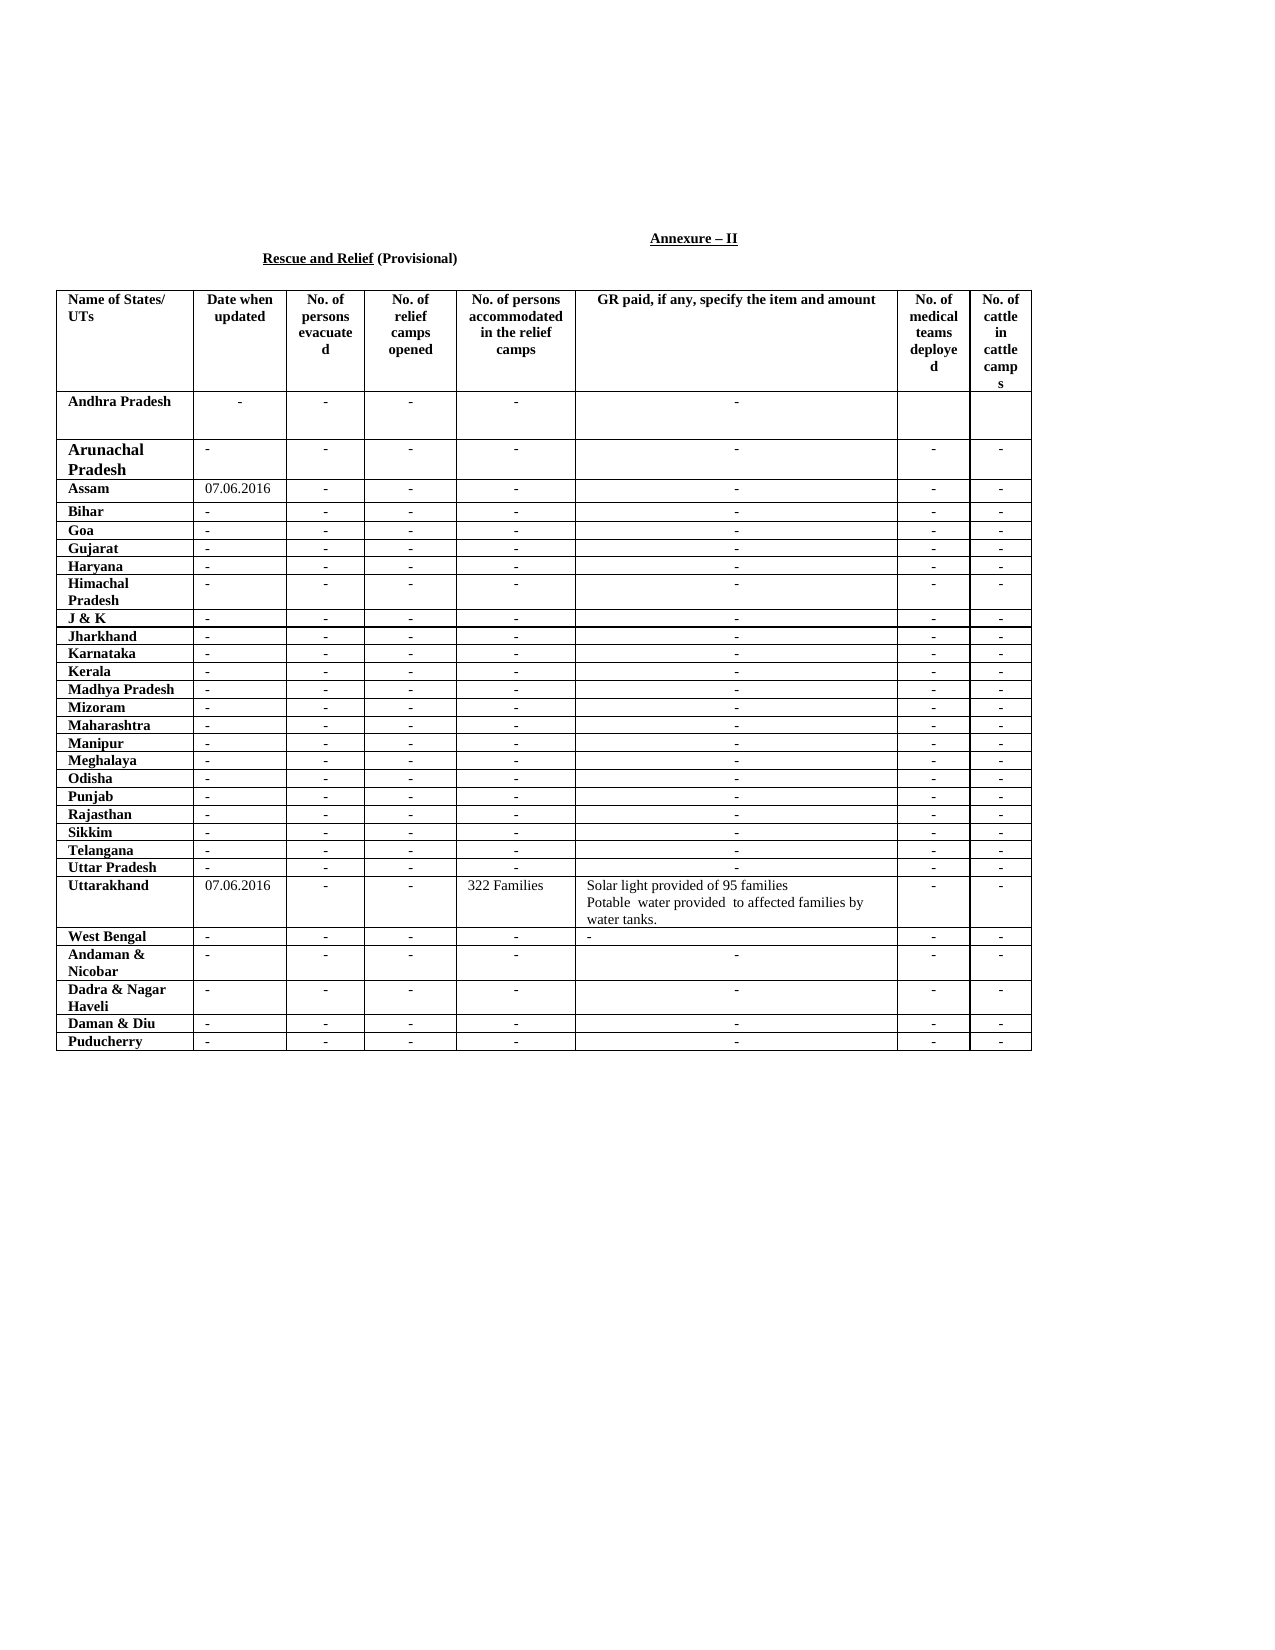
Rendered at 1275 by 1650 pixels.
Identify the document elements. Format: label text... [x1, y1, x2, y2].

table_cell - [576, 824, 897, 840]
table_cell - [457, 841, 575, 858]
table_cell - [971, 806, 1031, 822]
table_cell - [365, 841, 456, 858]
table_cell - [576, 645, 897, 662]
table_cell - [898, 717, 969, 733]
table_cell - [576, 981, 897, 1014]
table_cell - [365, 480, 456, 502]
table_cell - [971, 540, 1031, 556]
table_cell - [898, 770, 969, 787]
table_header No. of cattle in cattle camps [971, 291, 1031, 391]
table_cell - [898, 575, 969, 609]
table_cell - [194, 859, 286, 876]
table_cell - [898, 1033, 969, 1050]
table_cell - [287, 1033, 364, 1050]
table_cell - [287, 610, 364, 626]
table_cell - [971, 480, 1031, 502]
table_cell - [287, 841, 364, 858]
table_cell - [971, 841, 1031, 858]
table_cell - [365, 663, 456, 680]
table_cell - [194, 734, 286, 751]
table_cell - [576, 734, 897, 751]
table_cell - [287, 806, 364, 822]
table_cell - [898, 981, 969, 1014]
table_header Date when updated [194, 291, 286, 391]
table_cell - [365, 981, 456, 1014]
table_cell Andhra Pradesh [57, 392, 193, 439]
table_cell - [457, 575, 575, 609]
table_cell - [287, 946, 364, 979]
table_cell - [898, 663, 969, 680]
table_cell 07.06.2016 [194, 480, 286, 502]
table_cell - [576, 788, 897, 804]
table_cell Telangana [57, 841, 193, 858]
table_cell - [287, 503, 364, 521]
table_cell - [898, 752, 969, 769]
table_cell - [365, 610, 456, 626]
table_cell - [194, 946, 286, 979]
table_cell [971, 392, 1031, 439]
table_cell - [971, 628, 1031, 644]
table_cell - [457, 928, 575, 945]
table_cell - [576, 806, 897, 822]
table_cell - [194, 806, 286, 822]
table_cell - [457, 1015, 575, 1032]
table_cell - [576, 859, 897, 876]
table_cell - [287, 928, 364, 945]
table_cell - [194, 752, 286, 769]
table_cell - [971, 877, 1031, 927]
table_cell - [898, 1015, 969, 1032]
table_cell - [365, 877, 456, 927]
table_cell - [576, 628, 897, 644]
table_cell - [576, 681, 897, 698]
list Annexure – II [262, 230, 1125, 247]
table_cell 322 Families [457, 877, 575, 927]
table_cell - [365, 440, 456, 478]
table_cell - [287, 645, 364, 662]
table_cell - [576, 575, 897, 609]
table_cell - [457, 699, 575, 716]
table_cell - [971, 859, 1031, 876]
table_cell 07.06.2016 [194, 877, 286, 927]
table_cell - [194, 788, 286, 804]
table_cell - [365, 859, 456, 876]
table_cell - [576, 699, 897, 716]
table_cell - [365, 717, 456, 733]
table_cell - [898, 681, 969, 698]
table_cell - [287, 981, 364, 1014]
table_cell [898, 392, 969, 439]
table_cell - [576, 946, 897, 979]
table_header No. of persons evacuated [287, 291, 364, 391]
table_cell - [194, 610, 286, 626]
table_cell - [194, 392, 286, 439]
table_cell - [971, 734, 1031, 751]
table_cell - [457, 1033, 575, 1050]
table_cell Himachal Pradesh [57, 575, 193, 609]
table_cell - [971, 663, 1031, 680]
table_cell Sikkim [57, 824, 193, 840]
table_cell - [194, 628, 286, 644]
table_cell - [971, 946, 1031, 979]
table_cell - [457, 645, 575, 662]
table_cell - [194, 681, 286, 698]
table_cell - [576, 503, 897, 521]
table_cell - [576, 663, 897, 680]
table_cell - [971, 928, 1031, 945]
table_cell - [287, 663, 364, 680]
table_cell - [194, 717, 286, 733]
table_cell - [365, 1033, 456, 1050]
table_cell - [576, 1033, 897, 1050]
table_cell Andaman & Nicobar [57, 946, 193, 979]
table_cell - [365, 628, 456, 644]
table_cell - [457, 859, 575, 876]
table_cell - [457, 824, 575, 840]
table_cell - [898, 522, 969, 538]
table_cell Karnataka [57, 645, 193, 662]
table_cell - [971, 824, 1031, 840]
table_cell Uttarakhand [57, 877, 193, 927]
table_cell - [365, 645, 456, 662]
table_header GR paid, if any, specify the item and amount [576, 291, 897, 391]
table_cell - [457, 392, 575, 439]
table_cell Goa [57, 522, 193, 538]
table_cell Manipur [57, 734, 193, 751]
table_cell - [898, 503, 969, 521]
table_cell - [287, 717, 364, 733]
table_cell - [287, 859, 364, 876]
table_cell - [457, 717, 575, 733]
table_cell - [287, 752, 364, 769]
table_cell - [971, 717, 1031, 733]
table_cell - [576, 1015, 897, 1032]
table_cell - [287, 1015, 364, 1032]
table_cell - [971, 981, 1031, 1014]
table_cell Meghalaya [57, 752, 193, 769]
table_cell - [365, 806, 456, 822]
table_cell - [457, 557, 575, 574]
table_cell - [457, 610, 575, 626]
table_cell - [898, 788, 969, 804]
list Rescue and Relief (Provisional) [262, 249, 1125, 266]
table_cell - [365, 392, 456, 439]
table_cell - [365, 522, 456, 538]
table_cell J & K [57, 610, 193, 626]
table_cell - [287, 480, 364, 502]
table_cell - [287, 557, 364, 574]
table_cell - [194, 645, 286, 662]
table_cell - [457, 752, 575, 769]
table_cell - [194, 440, 286, 478]
table_cell - [194, 699, 286, 716]
table_cell - [287, 440, 364, 478]
table_cell West Bengal [57, 928, 193, 945]
table_cell - [365, 681, 456, 698]
table_cell Gujarat [57, 540, 193, 556]
table_cell - [576, 752, 897, 769]
table_cell - [457, 788, 575, 804]
table_cell - [971, 557, 1031, 574]
table_cell - [898, 699, 969, 716]
table_cell Haryana [57, 557, 193, 574]
table_cell - [457, 734, 575, 751]
table_cell - [457, 981, 575, 1014]
table_cell - [898, 440, 969, 478]
table_cell Jharkhand [57, 628, 193, 644]
table_cell - [287, 628, 364, 644]
table_cell - [194, 575, 286, 609]
table_cell - [898, 841, 969, 858]
table_cell - [194, 841, 286, 858]
table_header No. of medical teams deployed [898, 291, 969, 391]
table_cell - [898, 859, 969, 876]
table_cell Puducherry [57, 1033, 193, 1050]
table_header No. of persons accommodated in the relief camps [457, 291, 575, 391]
table_cell - [287, 788, 364, 804]
table_cell - [365, 752, 456, 769]
table_cell - [457, 770, 575, 787]
table_cell - [971, 770, 1031, 787]
table_cell - [365, 734, 456, 751]
table_cell Punjab [57, 788, 193, 804]
table_cell - [576, 392, 897, 439]
table_cell - [971, 645, 1031, 662]
table_cell - [365, 699, 456, 716]
table_header Name of States/ UTs [57, 291, 193, 391]
table_cell Madhya Pradesh [57, 681, 193, 698]
table_cell - [457, 440, 575, 478]
table_cell - [971, 788, 1031, 804]
table_cell Daman & Diu [57, 1015, 193, 1032]
table_cell - [194, 770, 286, 787]
table_cell - [971, 575, 1031, 609]
table_cell Dadra & Nagar Haveli [57, 981, 193, 1014]
table_cell - [971, 440, 1031, 478]
table_cell - [365, 557, 456, 574]
table_cell - [457, 480, 575, 502]
table_cell - [365, 928, 456, 945]
table_cell - [971, 681, 1031, 698]
table_cell - [576, 522, 897, 538]
table_cell - [287, 575, 364, 609]
table_cell Kerala [57, 663, 193, 680]
table_cell - [287, 877, 364, 927]
table_cell - [457, 628, 575, 644]
table_cell - [576, 770, 897, 787]
table_cell - [287, 681, 364, 698]
table_cell - [971, 699, 1031, 716]
table_cell Odisha [57, 770, 193, 787]
table_header No. of relief camps opened [365, 291, 456, 391]
table_cell - [576, 540, 897, 556]
table_cell - [898, 610, 969, 626]
table_cell - [365, 770, 456, 787]
table_cell - [898, 824, 969, 840]
table_cell - [898, 946, 969, 979]
table_cell - [576, 440, 897, 478]
table_cell - [194, 522, 286, 538]
table_cell - [194, 981, 286, 1014]
table_cell - [576, 610, 897, 626]
table_cell - [365, 946, 456, 979]
table_cell Assam [57, 480, 193, 502]
table_cell - [287, 770, 364, 787]
table_cell - [971, 752, 1031, 769]
table_cell - [898, 480, 969, 502]
table_cell - [287, 734, 364, 751]
table_cell - [365, 575, 456, 609]
table_cell - [194, 1015, 286, 1032]
table_cell - [576, 480, 897, 502]
table_cell Bihar [57, 503, 193, 521]
table_cell - [365, 503, 456, 521]
table_cell - [365, 1015, 456, 1032]
table_cell - [898, 628, 969, 644]
table_cell - [898, 806, 969, 822]
table_cell - [287, 824, 364, 840]
table_cell - [194, 928, 286, 945]
table_cell - [365, 540, 456, 556]
table_cell Mizoram [57, 699, 193, 716]
table_cell - [194, 540, 286, 556]
table_cell - [194, 663, 286, 680]
table_cell - [971, 503, 1031, 521]
table_cell - [457, 806, 575, 822]
table_cell - [457, 946, 575, 979]
table_cell - [194, 1033, 286, 1050]
table_cell - [971, 610, 1031, 626]
table_cell Arunachal Pradesh [57, 440, 193, 478]
table_cell Uttar Pradesh [57, 859, 193, 876]
table_cell - [365, 788, 456, 804]
table_cell - [898, 557, 969, 574]
table_cell - [898, 877, 969, 927]
table_cell - [287, 699, 364, 716]
table_cell - [576, 557, 897, 574]
table_cell - [971, 1015, 1031, 1032]
table_cell - [898, 540, 969, 556]
table_cell - [287, 522, 364, 538]
table_cell - [457, 522, 575, 538]
table_cell - [287, 392, 364, 439]
table_cell - [971, 1033, 1031, 1050]
table_cell - [576, 841, 897, 858]
table_cell - [576, 928, 897, 945]
table_cell - [457, 681, 575, 698]
table_cell - [457, 540, 575, 556]
table_cell - [457, 663, 575, 680]
table_cell Solar light provided of 95 families Potable water provided to affected families by water tanks. [576, 877, 897, 927]
table_cell - [194, 557, 286, 574]
table_cell - [971, 522, 1031, 538]
table_cell - [194, 503, 286, 521]
table_cell - [365, 824, 456, 840]
table_cell - [898, 928, 969, 945]
table_cell Rajasthan [57, 806, 193, 822]
table_cell - [287, 540, 364, 556]
table_cell Maharashtra [57, 717, 193, 733]
table_cell - [898, 645, 969, 662]
table_cell - [898, 734, 969, 751]
table_cell - [194, 824, 286, 840]
table_cell - [457, 503, 575, 521]
table_cell - [576, 717, 897, 733]
